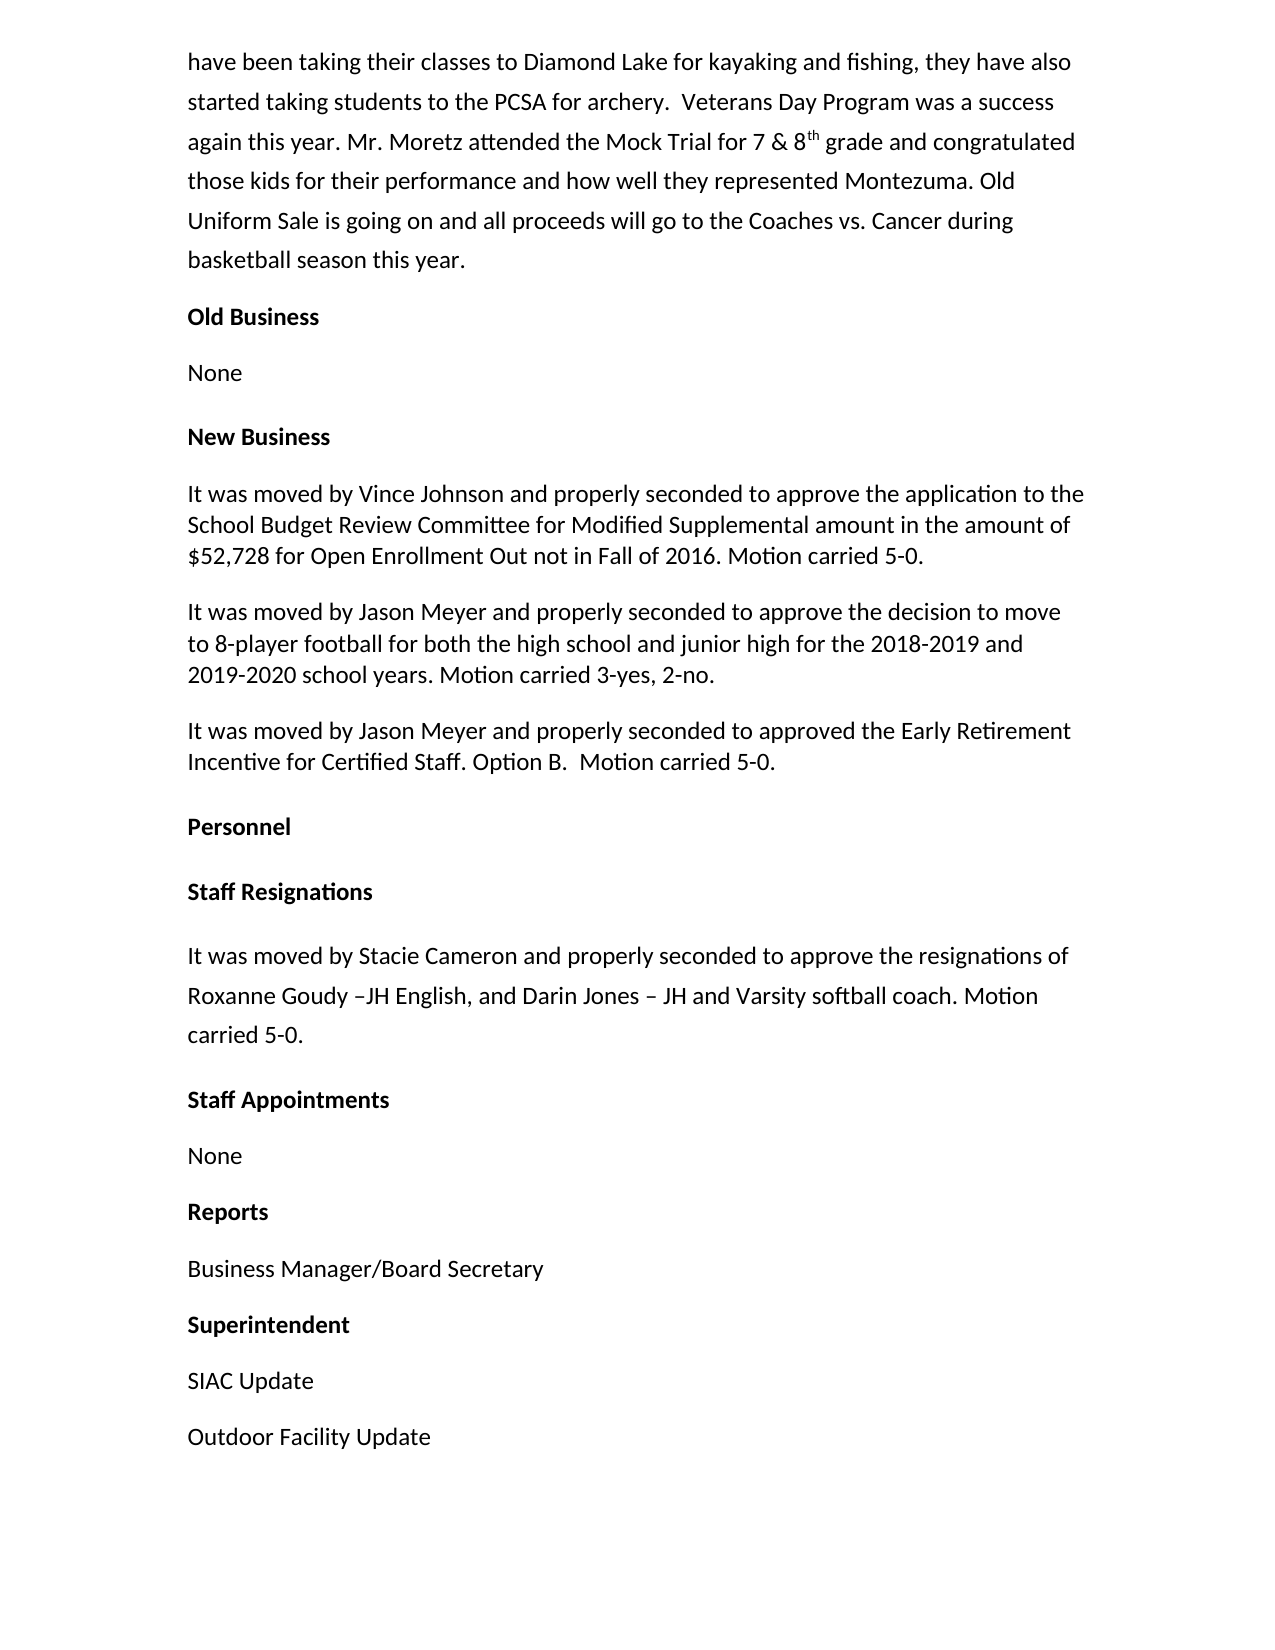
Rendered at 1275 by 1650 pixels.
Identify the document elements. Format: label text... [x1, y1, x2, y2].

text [187, 37, 1087, 275]
text It was moved by Stacie Cameron and properly seconded to approve the resignations of Roxanne Goudy –JH English, and Darin Jones – JH and Varsity softball coach. Motion carried 5-0. [187, 931, 1087, 1050]
text None [187, 1139, 1087, 1171]
text Reports [187, 1196, 1087, 1227]
text It was moved by Jason Meyer and properly seconded to approved the Early Retirement Incentive for Certified Staff. Option B. Motion carried 5-0. [187, 714, 1087, 777]
text None [187, 356, 1087, 387]
text It was moved by Jason Meyer and properly seconded to approve the decision to move to 8-player football for both the high school and junior high for the 2018-2019 and 2019-2020 school years. Motion carried 3-yes, 2-no. [187, 596, 1087, 689]
text Old Business [187, 300, 1087, 331]
text Business Manager /Board Secretary [187, 1252, 1087, 1283]
text Outdoor Facility Update [187, 1421, 1087, 1452]
text New Business [187, 412, 1087, 452]
text Staff Appointments [187, 1075, 1087, 1114]
text Personnel [187, 802, 1087, 842]
text It was moved by Vince Johnson and properly seconded to approve the application to the School Budget Review Committee for Modified Supplemental amount in the amount of $52,728 for Open Enrollment Out not in Fall of 2016. Motion carried 5-0. [187, 477, 1087, 571]
text Staff Resignations [187, 867, 1087, 906]
text Superintendent [187, 1308, 1087, 1339]
text SIAC Update [187, 1364, 1087, 1396]
